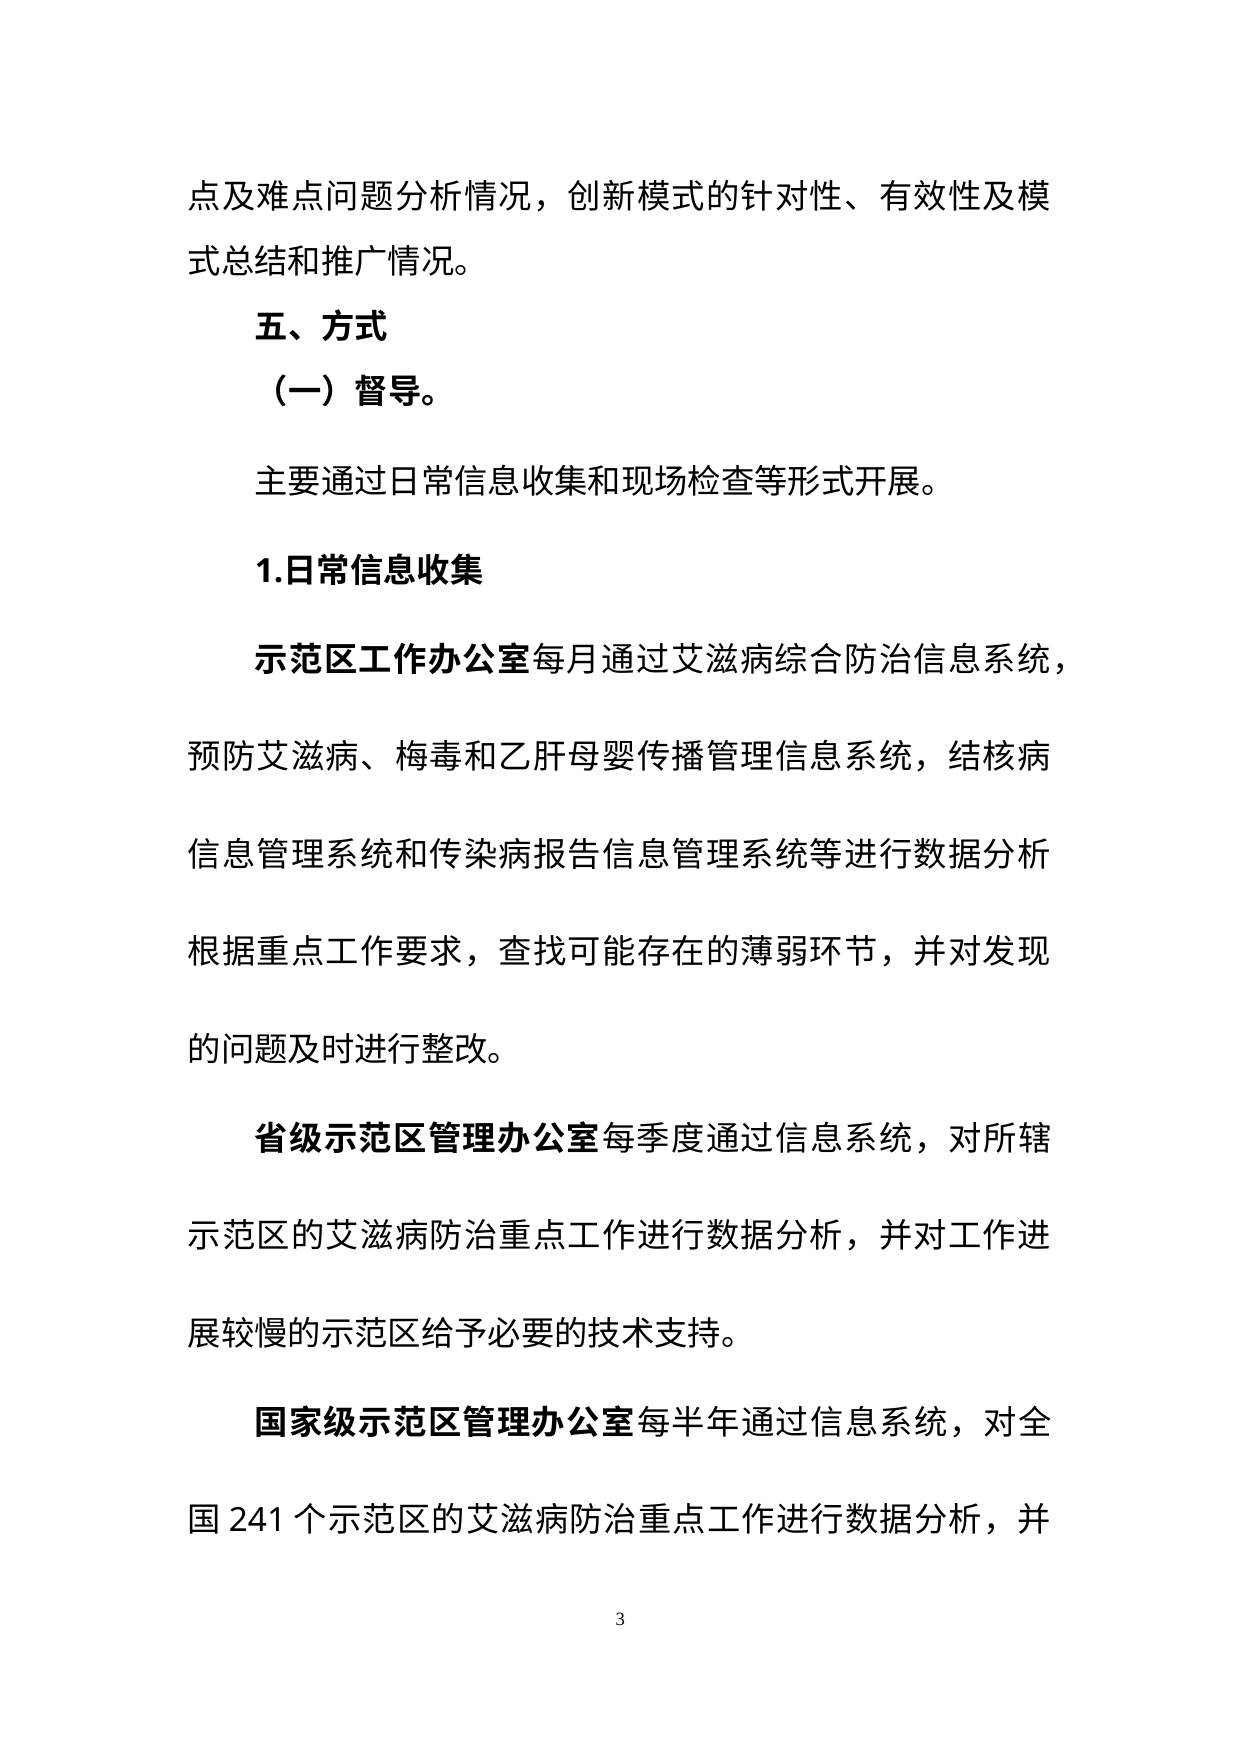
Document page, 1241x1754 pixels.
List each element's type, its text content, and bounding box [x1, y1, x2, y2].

text 省级示范区管理办公室每季度通过信息系统，对所辖示范区的艾滋病防治重点工作进行数据分析，并对工作进展较慢的示范区给予必要的技术支持。 [187, 1103, 1053, 1363]
text 1.日常信息收集 [187, 535, 1053, 600]
text 五、方式 [187, 292, 1053, 357]
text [187, 162, 1053, 292]
text （一）督导。 [187, 357, 1053, 422]
text 主要通过日常信息收集和现场检查等形式开展。 [187, 446, 1053, 511]
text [187, 1387, 1053, 1550]
text 示范区工作办公室每月通过艾滋病综合防治信息系统，预防艾滋病、梅毒和乙肝母婴传播管理信息系统，结核病信息管理系统和传染病报告信息管理系统等进行数据分析，根据重点工作要求，查找可能存在的薄弱环节，并对发现的问题及时进行整改。 [187, 624, 1053, 1079]
